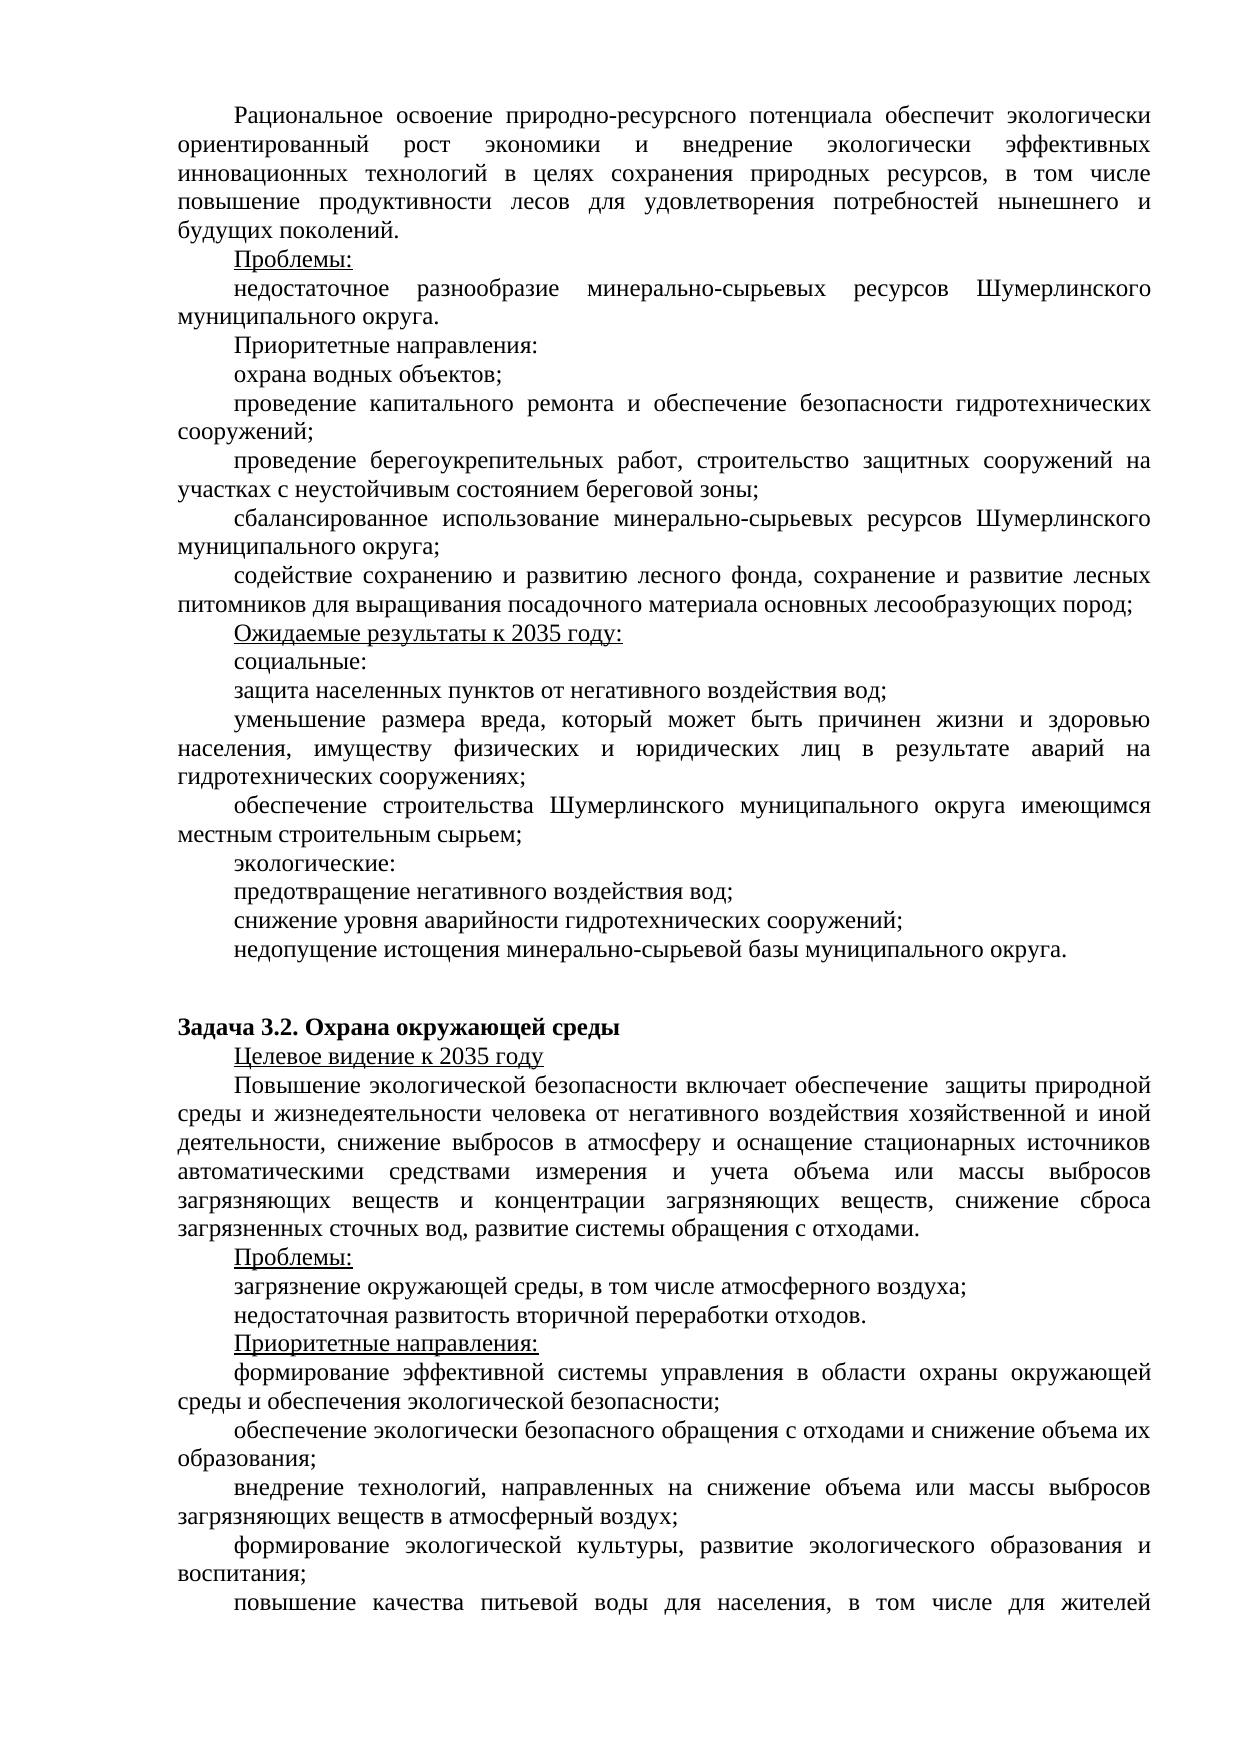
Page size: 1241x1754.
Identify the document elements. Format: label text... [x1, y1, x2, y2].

text Ожидаемые результаты к 2035 году: [177, 618, 1152, 646]
text содействие сохранению и развитию лесного фонда, сохранение и развитие лесных питомников для выращивания посадочного материала основных лесообразующих пород; [177, 560, 1152, 618]
text недопущение истощения минерально-сырьевой базы муниципального округа. [177, 934, 1152, 963]
text уменьшение размера вреда, который может быть причинен жизни и здоровью населения, имуществу физических и юридических лиц в результате аварий на гидротехнических сооружениях; [177, 704, 1152, 790]
text Повышение экологической безопасности включает обеспечение защиты природной среды и жизнедеятельности человека от негативного воздействия хозяйственной и иной деятельности, снижение выбросов в атмосферу и оснащение стационарных источников автоматическими средствами измерения и учета объема или массы выбросов загрязняющих веществ и концентрации загрязняющих веществ, снижение сброса загрязненных сточных вод, развитие системы обращения с отходами. [177, 1070, 1152, 1242]
text Рациональное освоение природно-ресурсного потенциала обеспечит экологически ориентированный рост экономики и внедрение экологически эффективных инновационных технологий в целях сохранения природных ресурсов, в том числе повышение продуктивности лесов для удовлетворения потребностей нынешнего и будущих поколений. [177, 100, 1152, 244]
text обеспечение строительства Шумерлинского муниципального округа имеющимся местным строительным сырьем; [177, 790, 1152, 848]
text социальные: [177, 646, 1152, 675]
text Приоритетные направления: [177, 1328, 1152, 1357]
text экологические: [177, 848, 1152, 876]
text формирование экологической культуры, развитие экологического образования и воспитания; [177, 1530, 1152, 1587]
text недостаточная развитость вторичной переработки отходов. [177, 1300, 1152, 1328]
text снижение уровня аварийности гидротехнических сооружений; [177, 905, 1152, 934]
text сбалансированное использование минерально-сырьевых ресурсов Шумерлинского муниципального округа; [177, 503, 1152, 560]
text внедрение технологий, направленных на снижение объема или массы выбросов загрязняющих веществ в атмосферный воздух; [177, 1472, 1152, 1530]
text предотвращение негативного воздействия вод; [177, 876, 1152, 905]
text загрязнение окружающей среды, в том числе атмосферного воздуха; [177, 1271, 1152, 1300]
text Проблемы: [177, 1242, 1152, 1271]
text обеспечение экологически безопасного обращения с отходами и снижение объема их образования; [177, 1415, 1152, 1472]
text недостаточное разнообразие минерально-сырьевых ресурсов Шумерлинского муниципального округа. [177, 273, 1152, 330]
text Задача 3.2. Охрана окружающей среды [177, 1012, 1152, 1041]
text защита населенных пунктов от негативного воздействия вод; [177, 675, 1152, 704]
text формирование эффективной системы управления в области охраны окружающей среды и обеспечения экологической безопасности; [177, 1357, 1152, 1415]
text охрана водных объектов; [177, 359, 1152, 388]
text проведение капитального ремонта и обеспечение безопасности гидротехнических сооружений; [177, 388, 1152, 445]
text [177, 1587, 1152, 1616]
text Целевое видение к 2035 году [177, 1041, 1152, 1070]
text Приоритетные направления: [177, 330, 1152, 359]
text проведение берегоукрепительных работ, строительство защитных сооружений на участках с неустойчивым состоянием береговой зоны; [177, 445, 1152, 503]
text Проблемы: [177, 244, 1152, 273]
